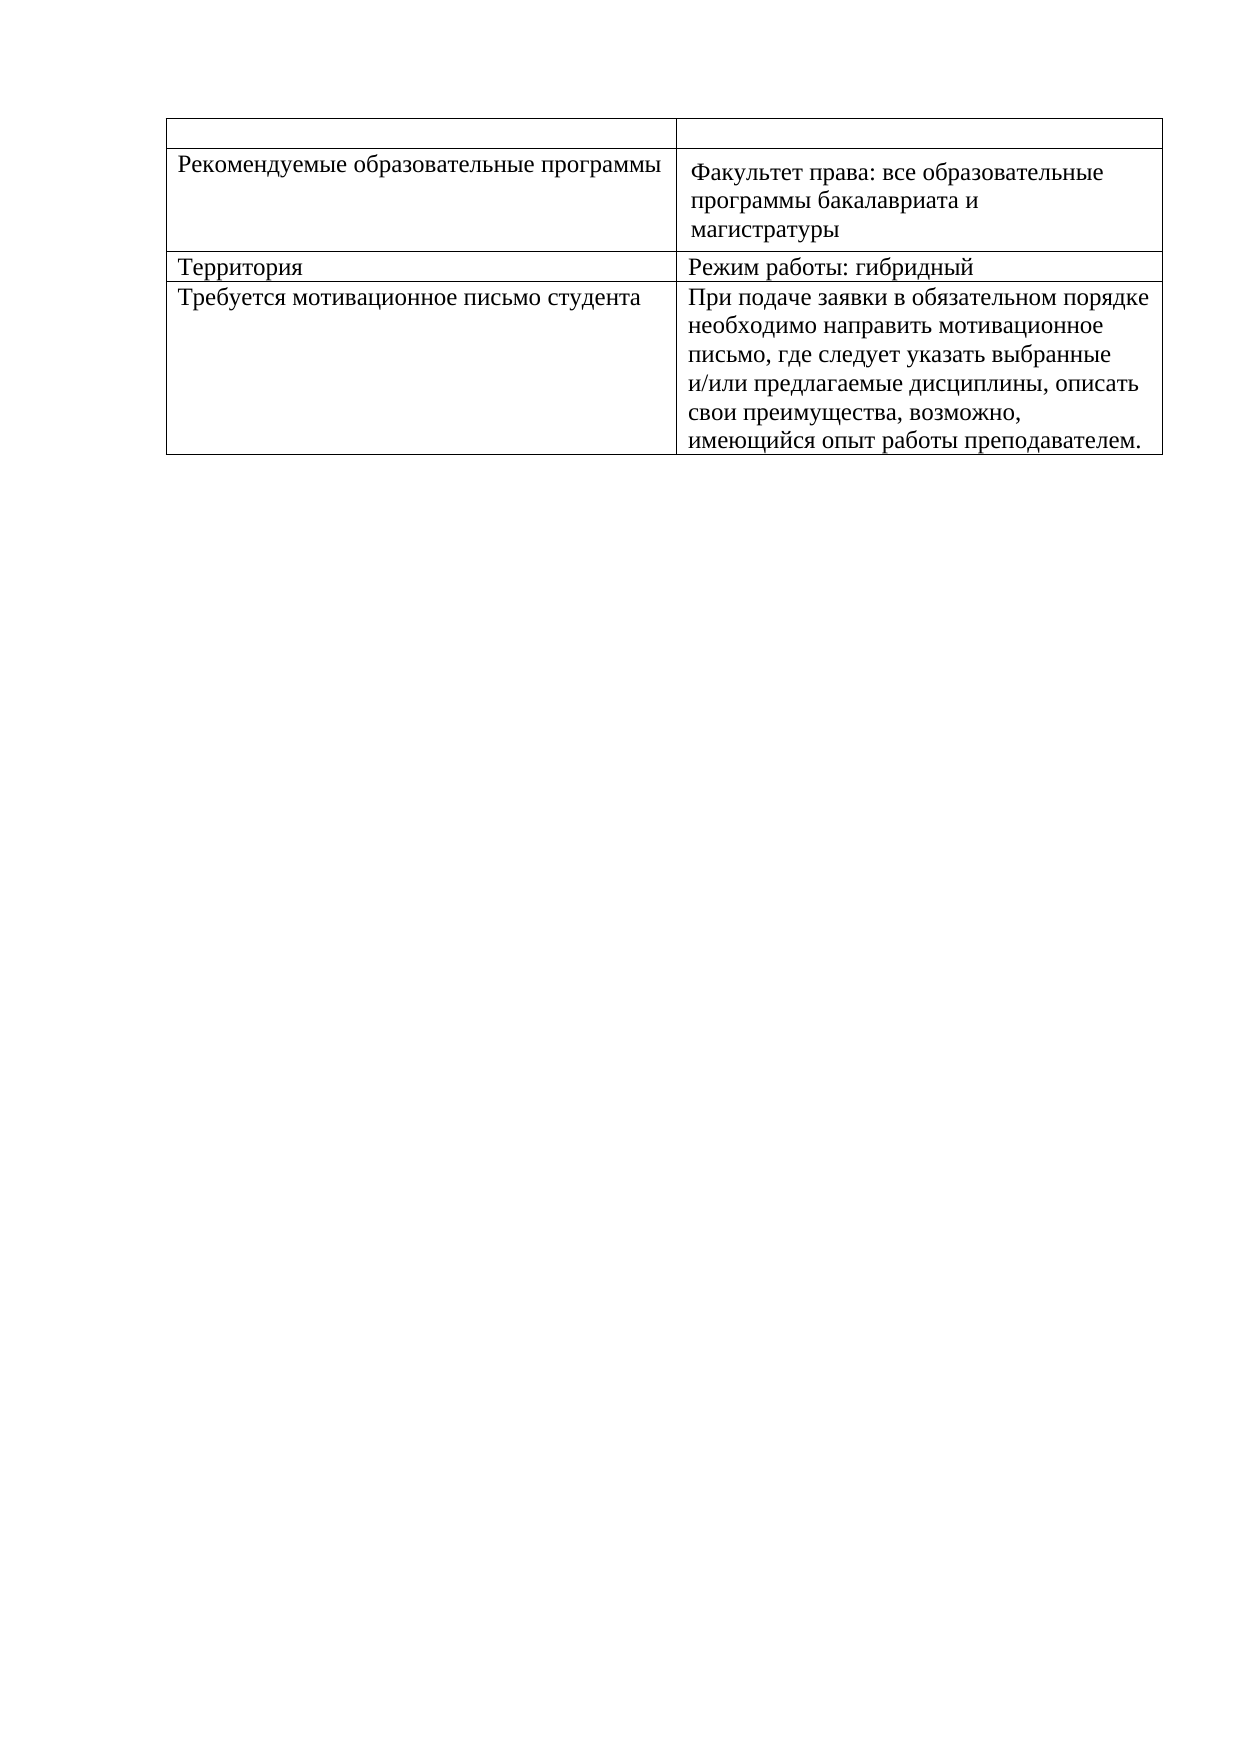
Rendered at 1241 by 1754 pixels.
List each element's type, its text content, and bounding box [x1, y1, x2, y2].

table_cell Территория [167, 252, 676, 281]
table_cell [677, 149, 688, 251]
table_cell Рекомендуемые образовательные программы [167, 149, 676, 251]
table_cell При подаче заявки в обязательном порядке необходимо направить мотивационное письмо, где следует указать выбранные и/или предлагаемые дисциплины, описать свои преимущества, возможно, имеющийся опыт работы преподавателем. [677, 282, 1162, 454]
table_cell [677, 119, 1162, 148]
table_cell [167, 119, 676, 148]
table_cell [1151, 149, 1162, 251]
table_cell Требуется мотивационное письмо студента [167, 282, 676, 454]
table_cell Режим работы: гибридный [677, 252, 1162, 281]
